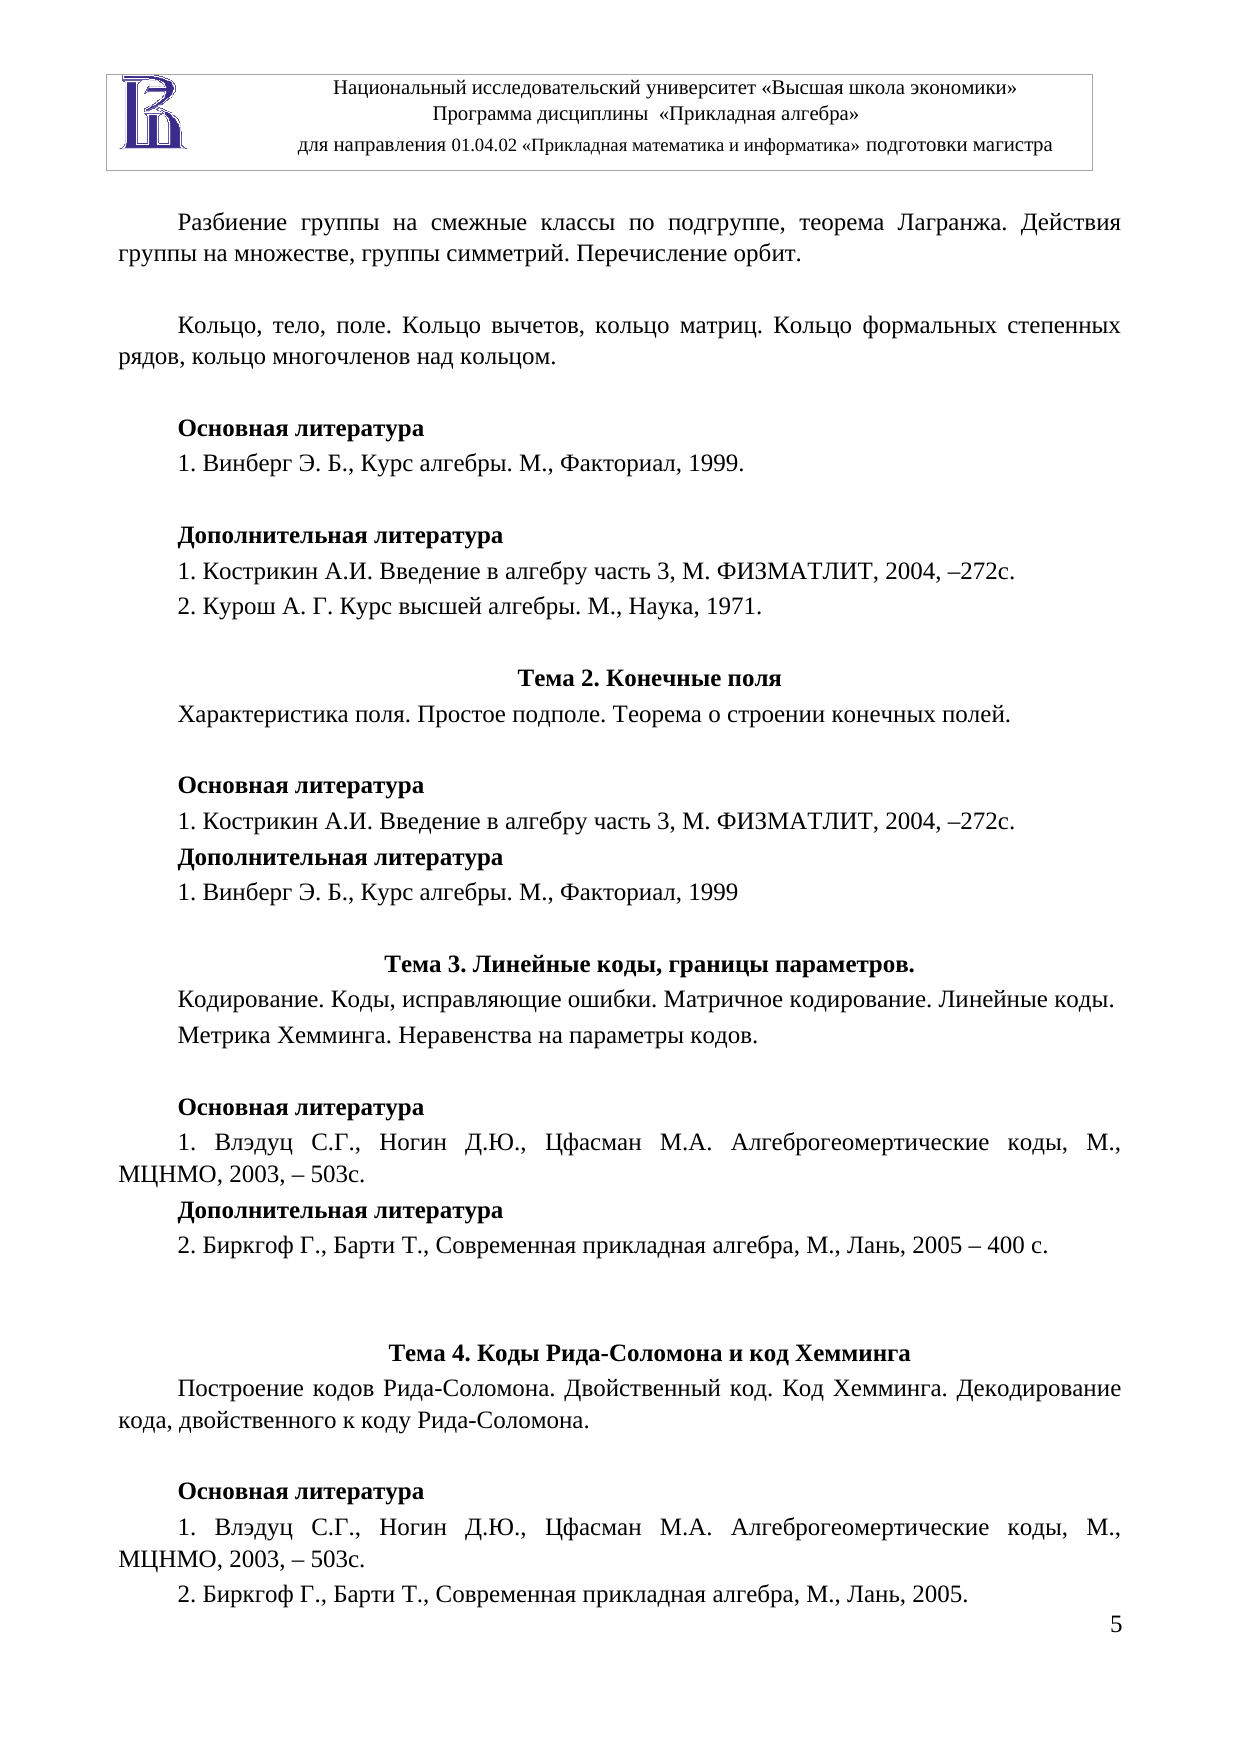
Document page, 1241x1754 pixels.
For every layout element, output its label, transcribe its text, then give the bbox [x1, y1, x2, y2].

text 1. Влэдуц С.Г., Ногин Д.Ю., Цфасман М.А. Алгеброгеомертические коды, М., МЦНМО, 2003, – 503с. [118, 1127, 1122, 1188]
text Основная литература [118, 770, 1122, 799]
picture [118, 75, 188, 149]
text Характеристика поля. Простое подполе. Теорема о строении конечных полей. [118, 699, 1122, 727]
text 2. Курош А. Г. Курс высшей алгебры. М., Наука, 1971. [118, 591, 1122, 620]
text 2. Биркгоф Г., Барти Т., Современная прикладная алгебра, М., Лань, 2005 – 400 с. [118, 1230, 1122, 1259]
text Основная литература [118, 1476, 1122, 1505]
text Тема 3. Линейные коды, границы параметров. [118, 949, 1122, 977]
text Дополнительная литература [118, 520, 1122, 549]
text Основная литература [118, 1092, 1122, 1120]
text 2. Биркгоф Г., Барти Т., Современная прикладная алгебра, М., Лань, 2005. [118, 1579, 1122, 1608]
text 1. Кострикин А.И. Введение в алгебру часть 3, М. ФИЗМАТЛИТ, 2004, –272с. [118, 806, 1122, 834]
text Кольцо, тело, поле. Кольцо вычетов, кольцо матриц. Кольцо формальных степенных рядов, кольцо многочленов над кольцом. [118, 310, 1122, 370]
text 1. Винберг Э. Б., Курс алгебры. М., Факториал, 1999 [118, 877, 1122, 906]
text Построение кодов Рида-Соломона. Двойственный код. Код Хемминга. Декодирование кода, двойственного к коду Рида-Соломона. [118, 1373, 1122, 1434]
text Дополнительная литература [118, 842, 1122, 870]
text Кодирование. Коды, исправляющие ошибки. Матричное кодирование. Линейные коды. [118, 984, 1122, 1013]
text Дополнительная литература [118, 1195, 1122, 1223]
text Основная литература [118, 413, 1122, 442]
text 1. Винберг Э. Б., Курс алгебры. М., Факториал, 1999. [118, 448, 1122, 477]
text Тема 4. Коды Рида-Соломона и код Хемминга [118, 1338, 1122, 1366]
text Метрика Хемминга. Неравенства на параметры кодов. [118, 1020, 1122, 1049]
text Тема 2. Конечные поля [118, 663, 1122, 692]
text 1. Кострикин А.И. Введение в алгебру часть 3, М. ФИЗМАТЛИТ, 2004, –272с. [118, 556, 1122, 584]
text 1. Влэдуц С.Г., Ногин Д.Ю., Цфасман М.А. Алгеброгеомертические коды, М., МЦНМО, 2003, – 503с. [118, 1512, 1122, 1572]
text Разбиение группы на смежные классы по подгруппе, теорема Лагранжа. Действия группы на множестве, группы симметрий. Перечисление орбит. [118, 207, 1122, 267]
